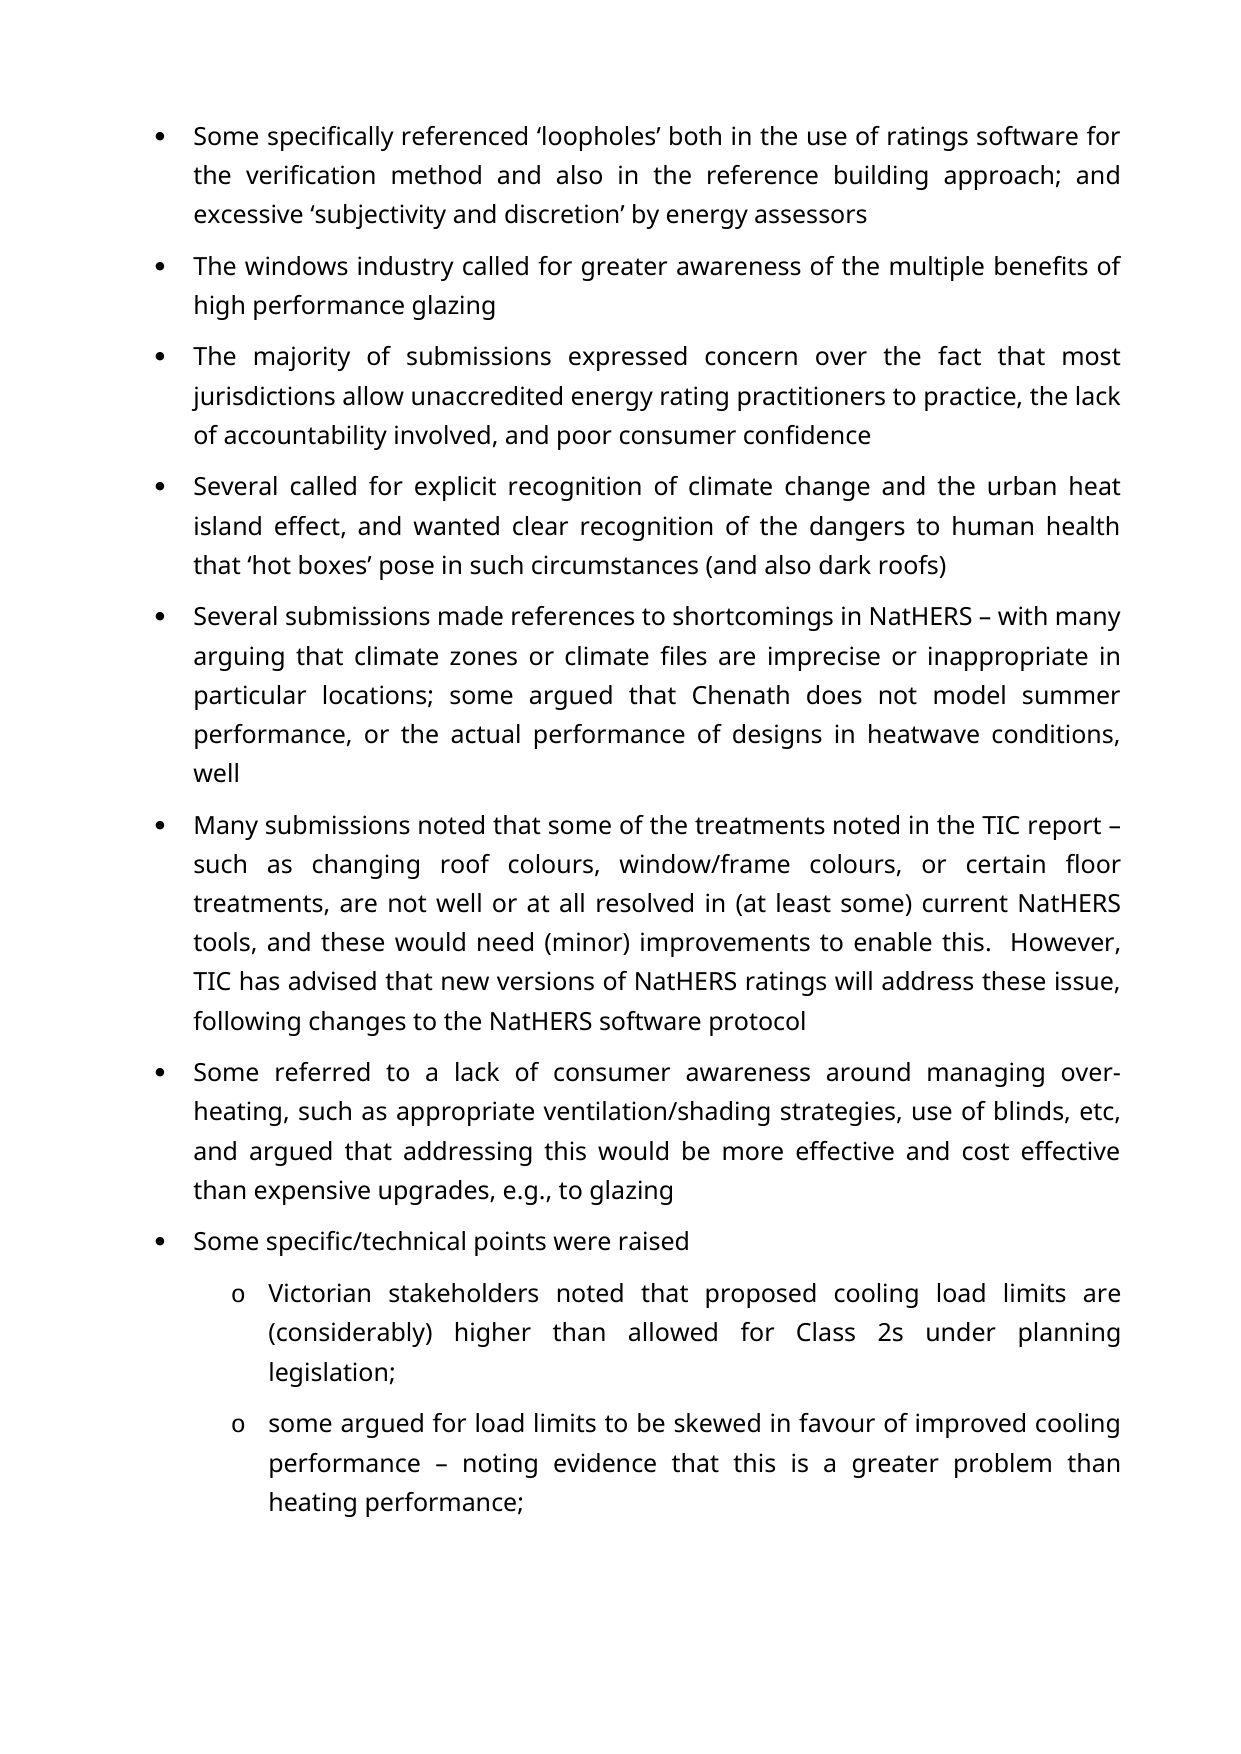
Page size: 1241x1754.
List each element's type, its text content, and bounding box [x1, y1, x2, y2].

list Some referred to a lack of consumer awareness around managing over-heating, such as appropriate ventilation/shading strategies, use of blinds, etc, and argued that addressing this would be more effective and cost effective than expensive upgrades, e.g., to glazing [156, 1055, 1122, 1206]
list Victorian stakeholders noted that proposed cooling load limits are (considerably) higher than allowed for Class 2s under planning legislation; [231, 1276, 1122, 1388]
list Some specifically referenced ‘loopholes’ both in the use of ratings software for the verification method and also in the reference building approach; and excessive ‘subjectivity and discretion’ by energy assessors [156, 118, 1122, 231]
list The majority of submissions expressed concern over the fact that most jurisdictions allow unaccredited energy rating practitioners to practice, the lack of accountability involved, and poor consumer confidence [156, 339, 1122, 451]
list The windows industry called for greater awareness of the multiple benefits of high performance glazing [156, 248, 1122, 321]
list Several called for explicit recognition of climate change and the urban heat island effect, and wanted clear recognition of the dangers to human health that ‘hot boxes’ pose in such circumstances (and also dark roofs) [156, 469, 1122, 581]
list Several submissions made references to shortcomings in NatHERS – with many arguing that climate zones or climate files are imprecise or inappropriate in particular locations; some argued that Chenath does not model summer performance, or the actual performance of designs in heatwave conditions, well [156, 599, 1122, 790]
list Some specific/technical points were raised [156, 1224, 1122, 1258]
list some argued for load limits to be skewed in favour of improved cooling performance – noting evidence that this is a greater problem than heating performance; [231, 1406, 1122, 1518]
list Many submissions noted that some of the treatments noted in the TIC report – such as changing roof colours, window/frame colours, or certain floor treatments, are not well or at all resolved in (at least some) current NatHERS tools, and these would need (minor) improvements to enable this. However, TIC has advised that new versions of NatHERS ratings will address these issue, following changes to the NatHERS software protocol [156, 807, 1122, 1037]
